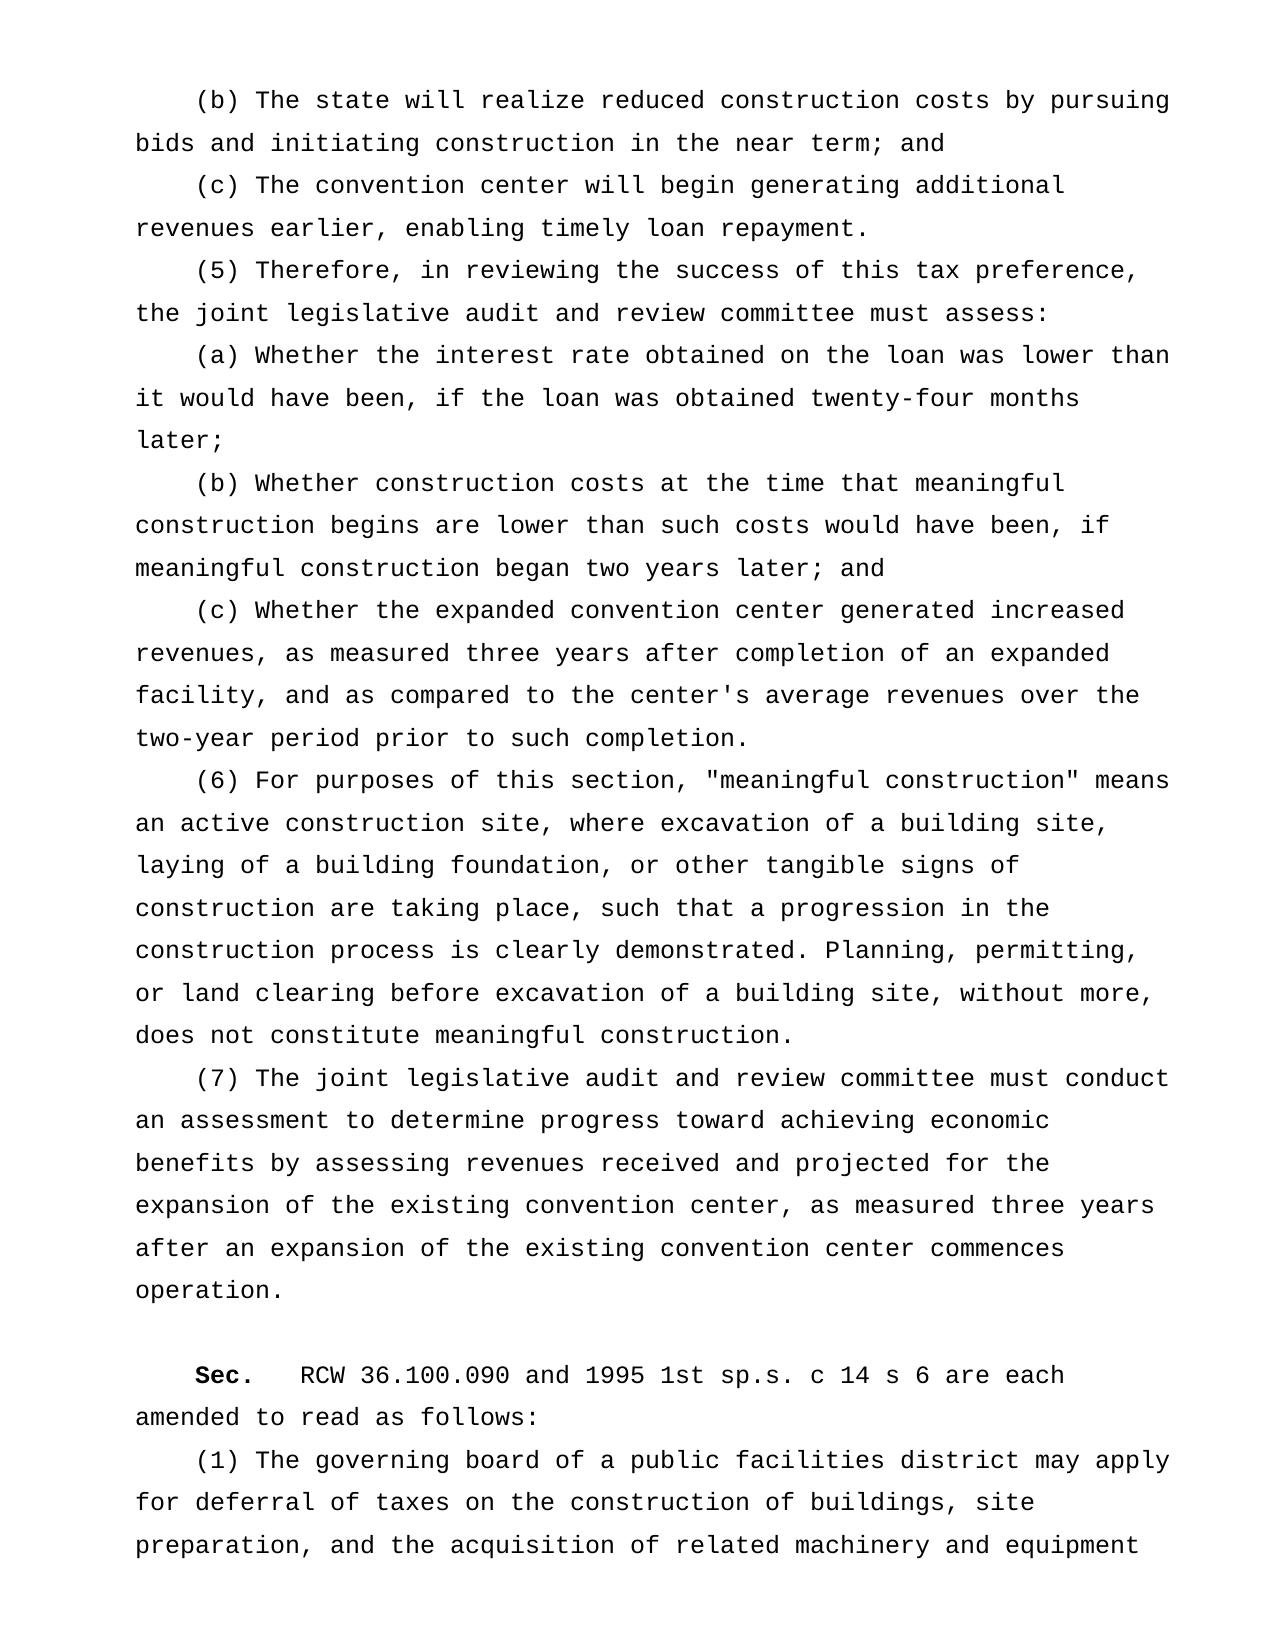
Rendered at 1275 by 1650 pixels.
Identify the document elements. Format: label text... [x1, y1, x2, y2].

text (c) The convention center will begin generating additional revenues earlier, enabling timely loan repayment. [135, 160, 1170, 245]
text (b) Whether construction costs at the time that meaningful construction begins are lower than such costs would have been, if meaningful construction began two years later; and [135, 457, 1170, 585]
text (b) The state will realize reduced construction costs by pursuing bids and initiating construction in the near term; and [135, 75, 1170, 160]
text (6) For purposes of this section, "meaningful construction" means an active construction site, where excavation of a building site, laying of a building foundation, or other tangible signs of construction are taking place, such that a progression in the construction process is clearly demonstrated. Planning, permitting, or land clearing before excavation of a building site, without more, does not constitute meaningful construction. [135, 755, 1170, 1052]
text Sec. RCW 36.100.090 and 1995 1st sp.s. c 14 s 6 are each amended to read as follows: [135, 1349, 1170, 1434]
text (a) Whether the interest rate obtained on the loan was lower than it would have been, if the loan was obtained twenty-four months later; [135, 330, 1170, 457]
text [135, 1434, 1170, 1562]
text (c) Whether the expanded convention center generated increased revenues, as measured three years after completion of an expanded facility, and as compared to the center's average revenues over the two-year period prior to such completion. [135, 585, 1170, 755]
text (5) Therefore, in reviewing the success of this tax preference, the joint legislative audit and review committee must assess: [135, 245, 1170, 330]
text (7) The joint legislative audit and review committee must conduct an assessment to determine progress toward achieving economic benefits by assessing revenues received and projected for the expansion of the existing convention center, as measured three years after an expansion of the existing convention center commences operation. [135, 1052, 1170, 1307]
